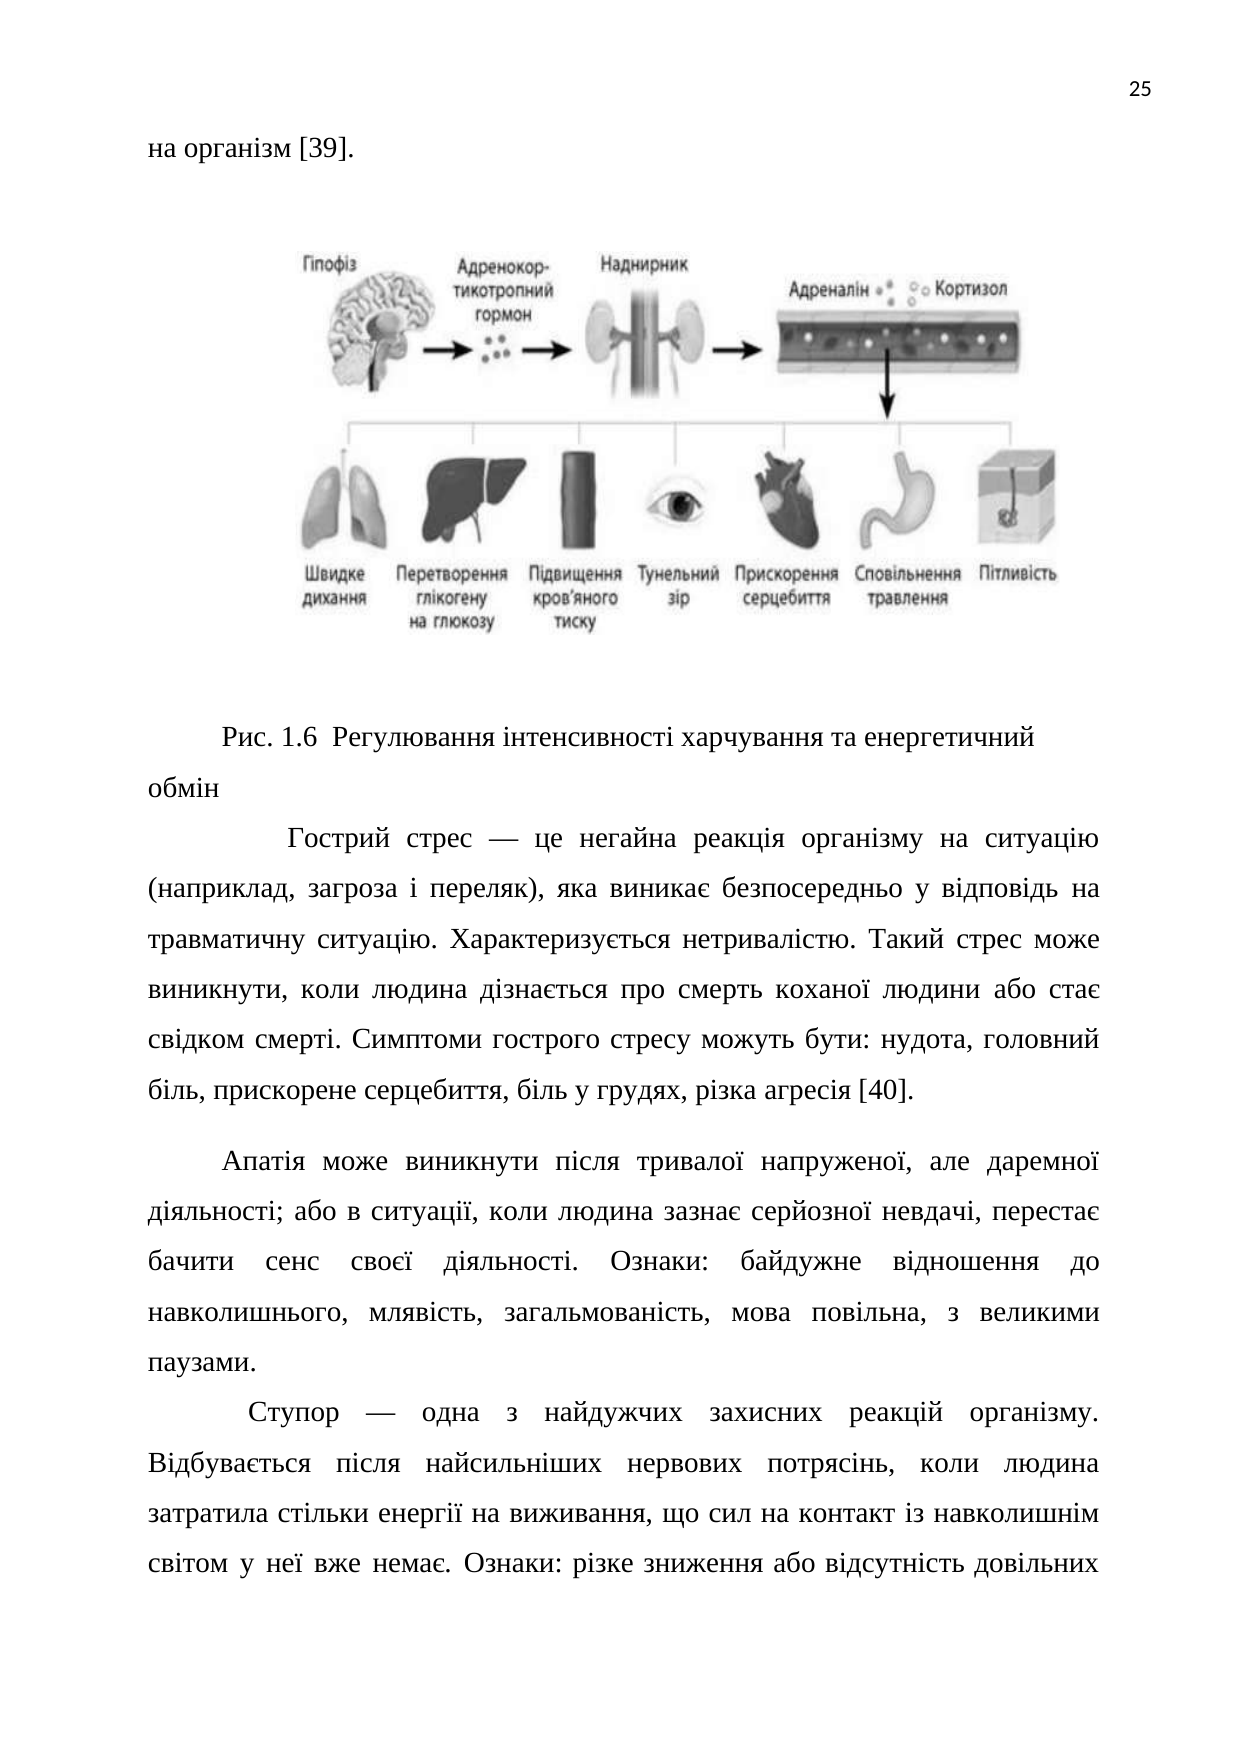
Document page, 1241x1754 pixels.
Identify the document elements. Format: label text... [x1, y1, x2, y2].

text Гострий стрес — це негайна реакція організму на ситуацію (наприклад, загроза і переляк), яка виникає безпосередньо у відповідь на травматичну ситуацію. Характеризується нетривалістю. Такий стрес може виникнути, коли людина дізнається про смерть коханої людини або стає свідком смерті. Симптоми гострого стресу можуть бути: нудота, головний біль, прискорене серцебиття, біль у грудях, різка агресія [40]. [148, 820, 1100, 1105]
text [148, 1394, 1100, 1579]
picture [295, 251, 1060, 635]
text Рис. 1.6 Регулювання інтенсивності харчування та енергетичний обмін [148, 719, 1077, 803]
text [148, 130, 1100, 163]
text Апатія може виникнути після тривалої напруженої, але даремної діяльності; або в ситуації, коли людина зазнає серйозної невдачі, перестає бачити сенс своєї діяльності. Ознаки: байдужне відношення до навколишнього, млявість, загальмованість, мова повільна, з великими паузами. [148, 1143, 1100, 1378]
